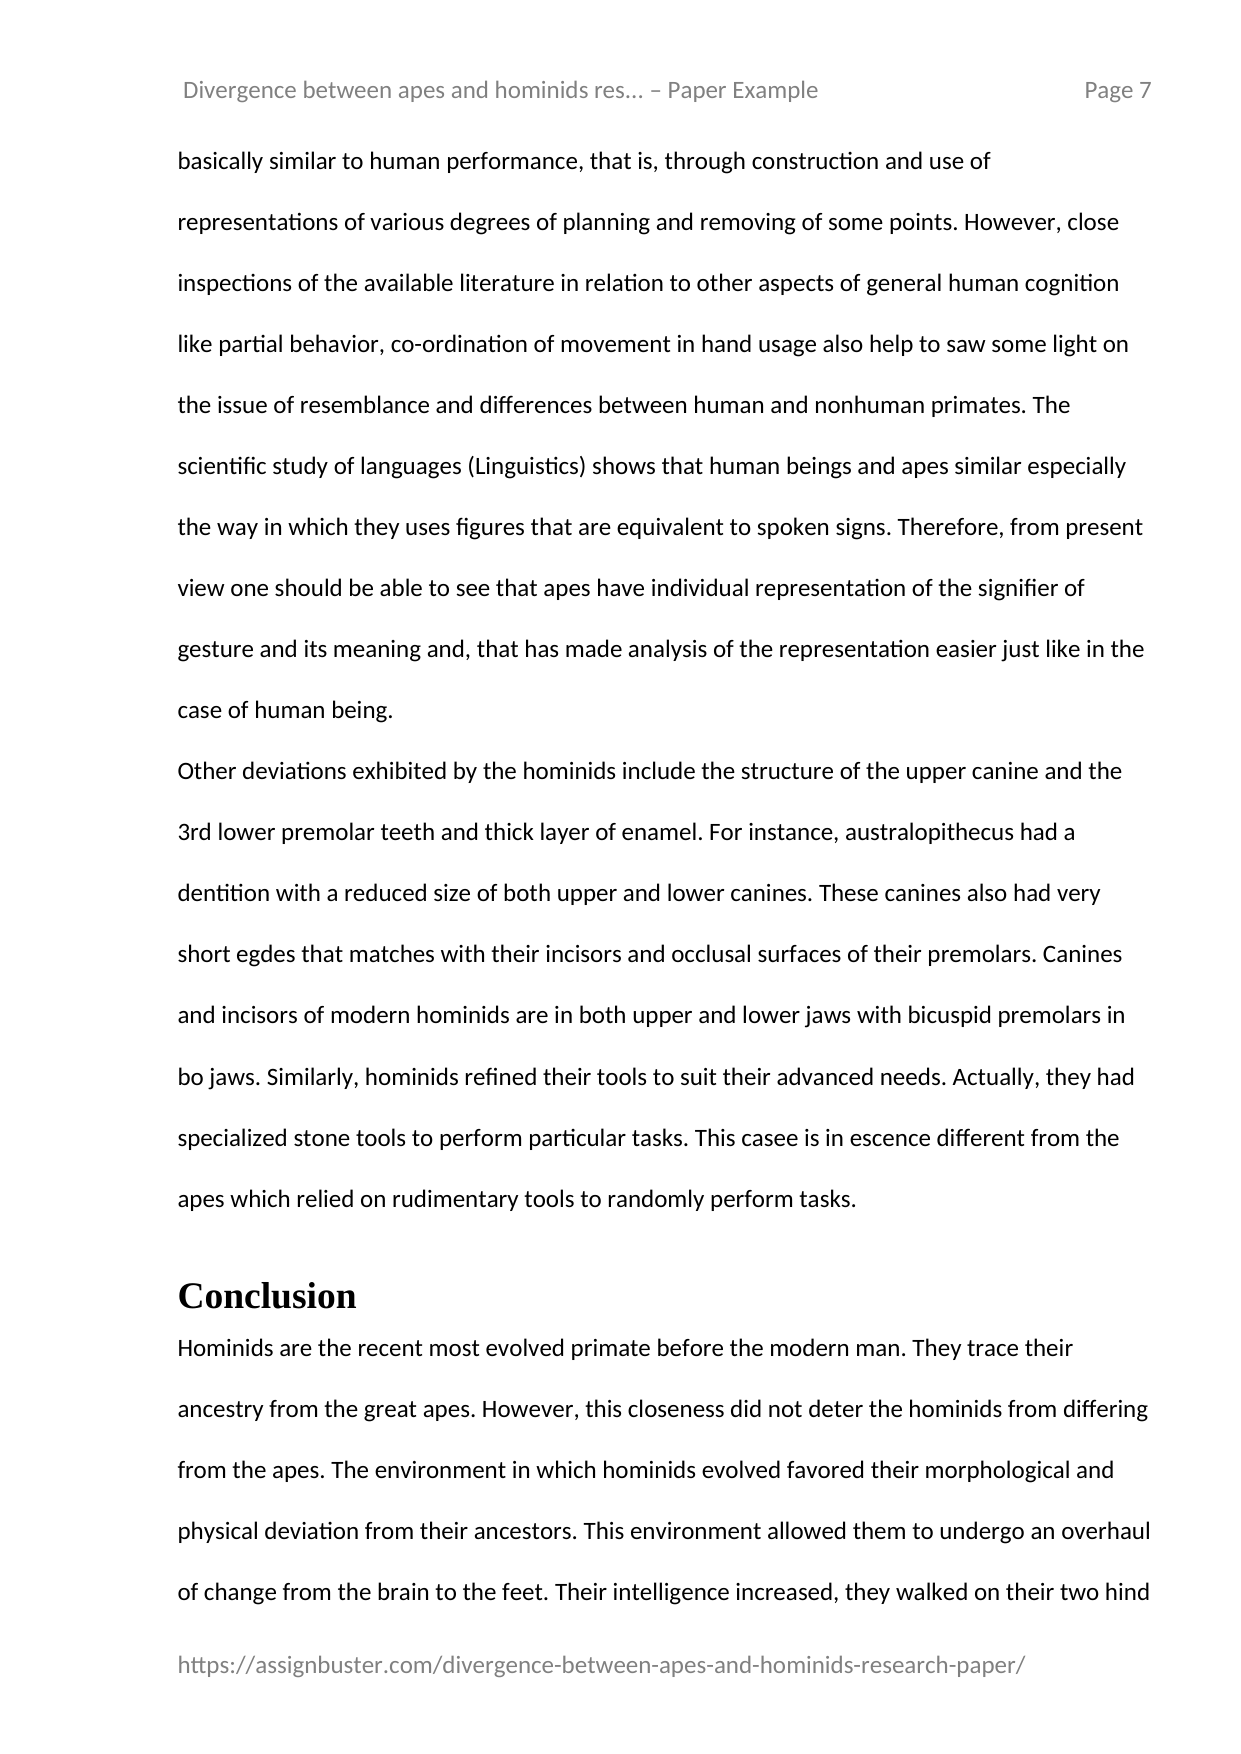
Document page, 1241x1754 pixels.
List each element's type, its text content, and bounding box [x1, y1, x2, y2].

subtitle Conclusion [177, 1273, 1152, 1316]
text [177, 1332, 1152, 1607]
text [177, 145, 1152, 1213]
